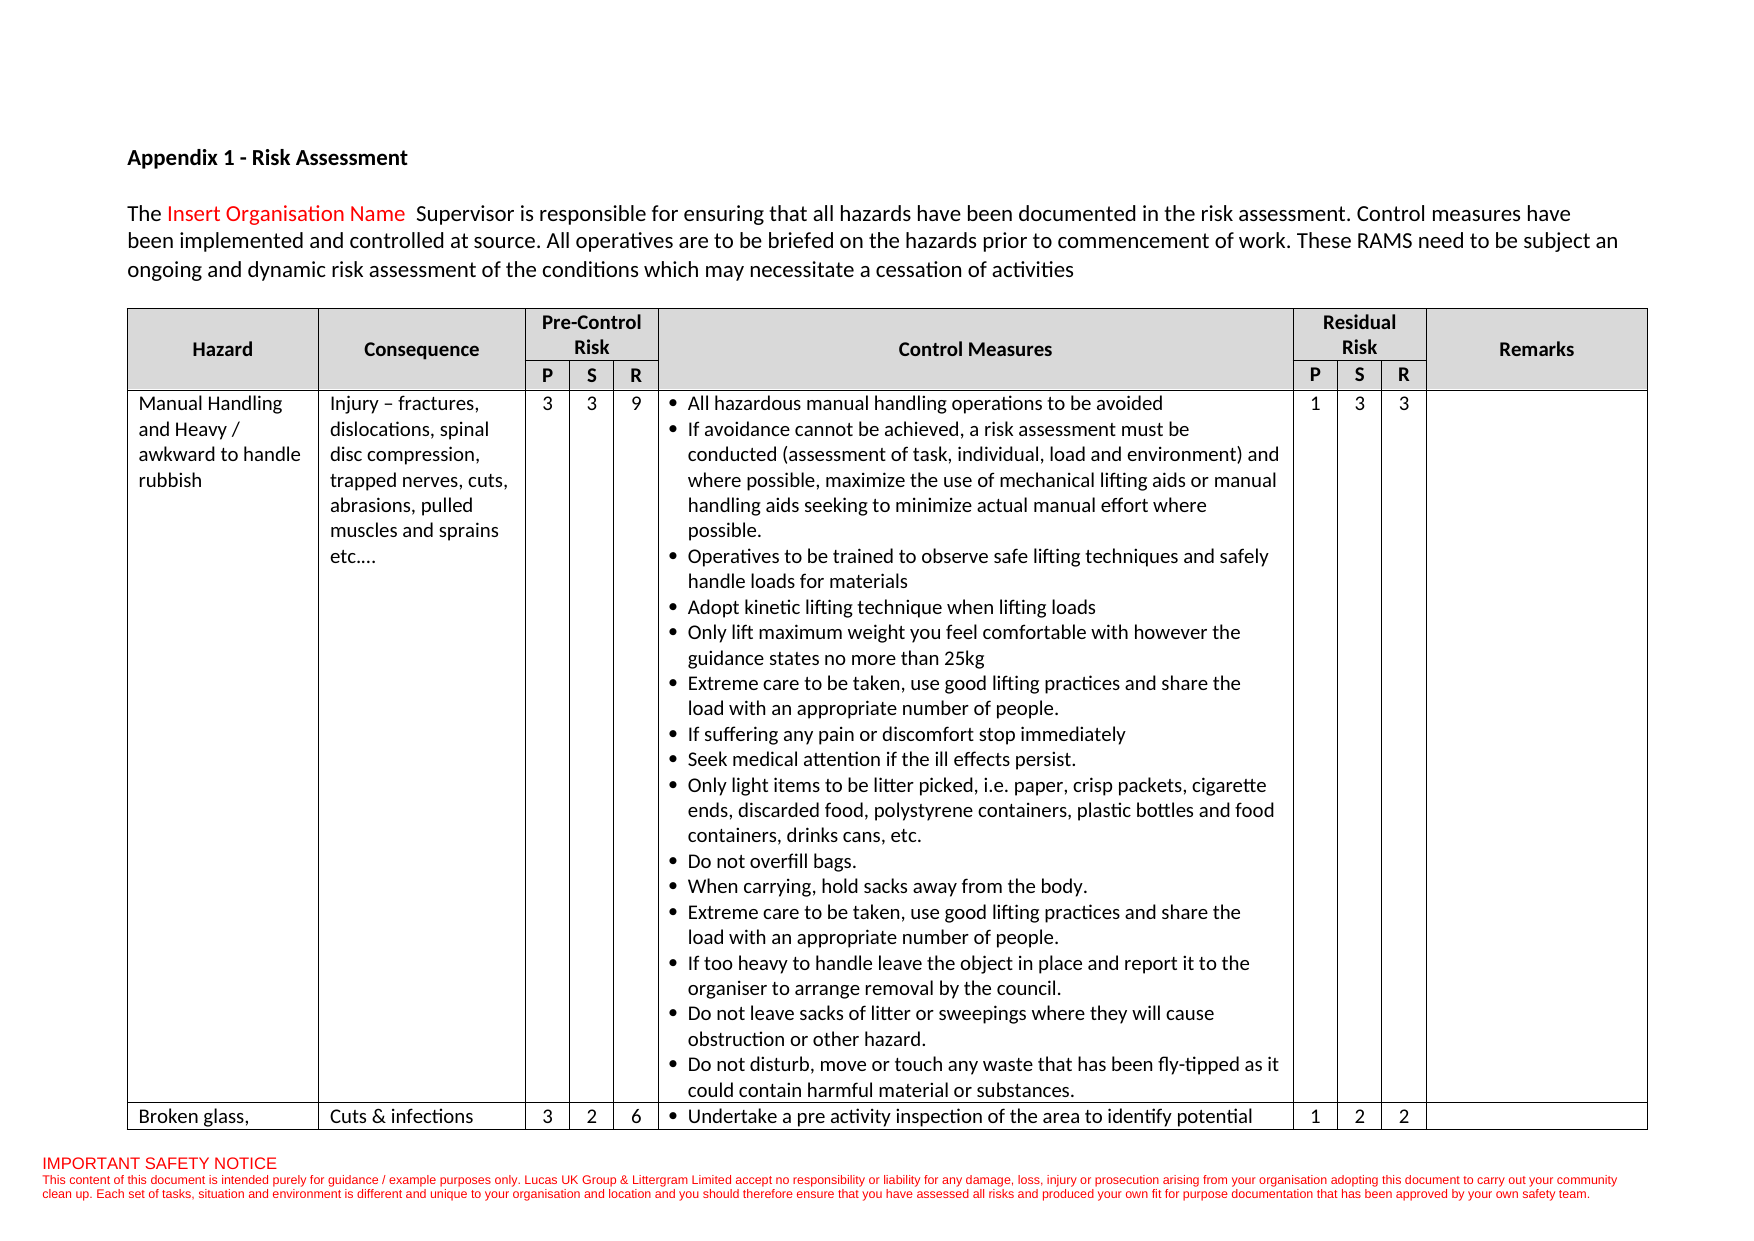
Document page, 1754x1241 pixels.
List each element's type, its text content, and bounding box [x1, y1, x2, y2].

table_header Control Measures [659, 309, 1293, 389]
table_cell 3 [570, 391, 613, 1102]
table_cell R [1382, 361, 1426, 389]
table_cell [128, 1103, 318, 1129]
table_header Pre-Control Risk [526, 309, 658, 360]
table_cell 2 [1338, 1103, 1381, 1129]
table_header Hazard [128, 309, 318, 389]
table_cell 3 [1382, 391, 1426, 1102]
table_header Residual Risk [1294, 309, 1426, 360]
table_cell 6 [614, 1103, 658, 1129]
table_cell P [1294, 361, 1337, 389]
table_cell Cuts & infections [319, 1103, 525, 1129]
table_cell Manual Handling and Heavy / awkward to handle rubbish [128, 391, 318, 1102]
table_cell 9 [614, 391, 658, 1102]
table_cell Injury – fractures, dislocations, spinal disc compression, trapped nerves, cuts, abrasions, pulled muscles and sprains etc.… [319, 391, 525, 1102]
table_cell 3 [526, 391, 569, 1102]
table_cell 2 [570, 1103, 613, 1129]
table_cell R [614, 361, 658, 389]
table_cell 3 [1338, 391, 1381, 1102]
table_cell [1427, 1103, 1647, 1129]
table_cell 2 [1382, 1103, 1426, 1129]
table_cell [659, 1103, 1293, 1129]
table_cell 1 [1294, 391, 1337, 1102]
table_cell P [526, 361, 569, 389]
table_cell S [1338, 361, 1381, 389]
table_cell 1 [1294, 1103, 1337, 1129]
table_header Remarks [1427, 309, 1647, 389]
table_cell [1427, 391, 1647, 1102]
subtitle Appendix 1 - Risk Assessment [127, 143, 1625, 171]
table_header Consequence [319, 309, 525, 389]
table_cell All hazardous manual handling operations to be avoided If avoidance cannot be achieved, a risk assessment must be conducted (assessment of task, individual, load and environment) and where possible, maximize the use of mechanical lifting aids or manual handling aids seeking to minimize actual manual effort where possible. Operatives to be trained to observe safe lifting techniques and safely handle loads for materials Adopt kinetic lifting technique when lifting loads Only lift maximum weight you feel comfortable with however the guidance states no more than 25kg Extreme care to be taken, use good lifting practices and share the load with an appropriate number of people. If suffering any pain or discomfort stop immediately Seek medical attention if the ill effects persist. Only light items to be litter picked, i.e. paper, crisp packets, cigarette ends, discarded food, polystyrene containers, plastic bottles and food containers, drinks cans, etc. Do not overfill bags. When carrying, hold sacks away from the body. Extreme care to be taken, use good lifting practices and share the load with an appropriate number of people. If too heavy to handle leave the object in place and report it to the organiser to arrange removal by the council. Do not leave sacks of litter or sweepings where they will cause obstruction or other hazard. Do not disturb, move or touch any waste that has been fly-tipped as it could contain harmful material or substances. [659, 391, 1293, 1102]
table_cell 3 [526, 1103, 569, 1129]
table_cell S [570, 361, 613, 389]
text The Insert Organisation Name Supervisor is responsible for ensuring that all hazards have been documented in the risk assessment. Control measures have been implemented and controlled at source. All operatives are to be briefed on the hazards prior to commencement of work. These RAMS need to be subject an ongoing and dynamic risk assessment of the conditions which may necessitate a cessation of activities [127, 199, 1625, 283]
